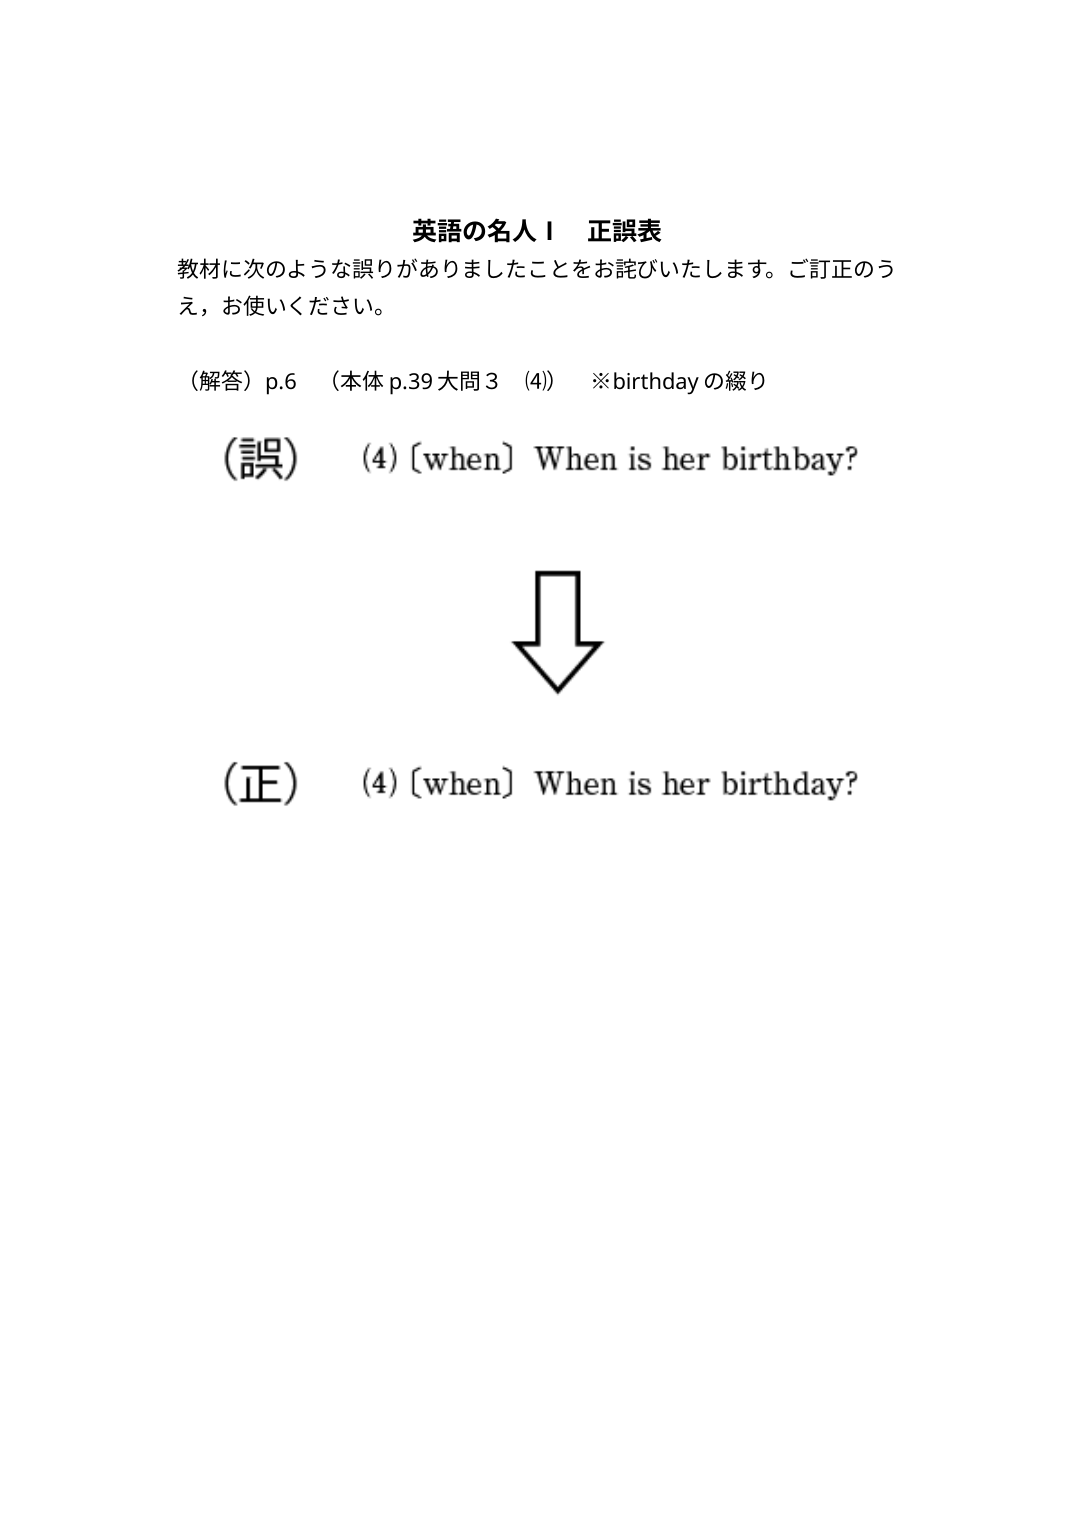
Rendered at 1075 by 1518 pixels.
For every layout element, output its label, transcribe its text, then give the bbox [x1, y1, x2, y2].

picture [216, 436, 858, 815]
text 英語の名人Ⅰ 正誤表 [177, 211, 898, 249]
text 教材に次のような誤りがありましたことをお詫びいたします。ご訂正のうえ，お使いください。 [177, 249, 898, 324]
text （解答）p.6 （本体p.39大問３ ⑷） ※birthdayの綴り [177, 361, 898, 399]
